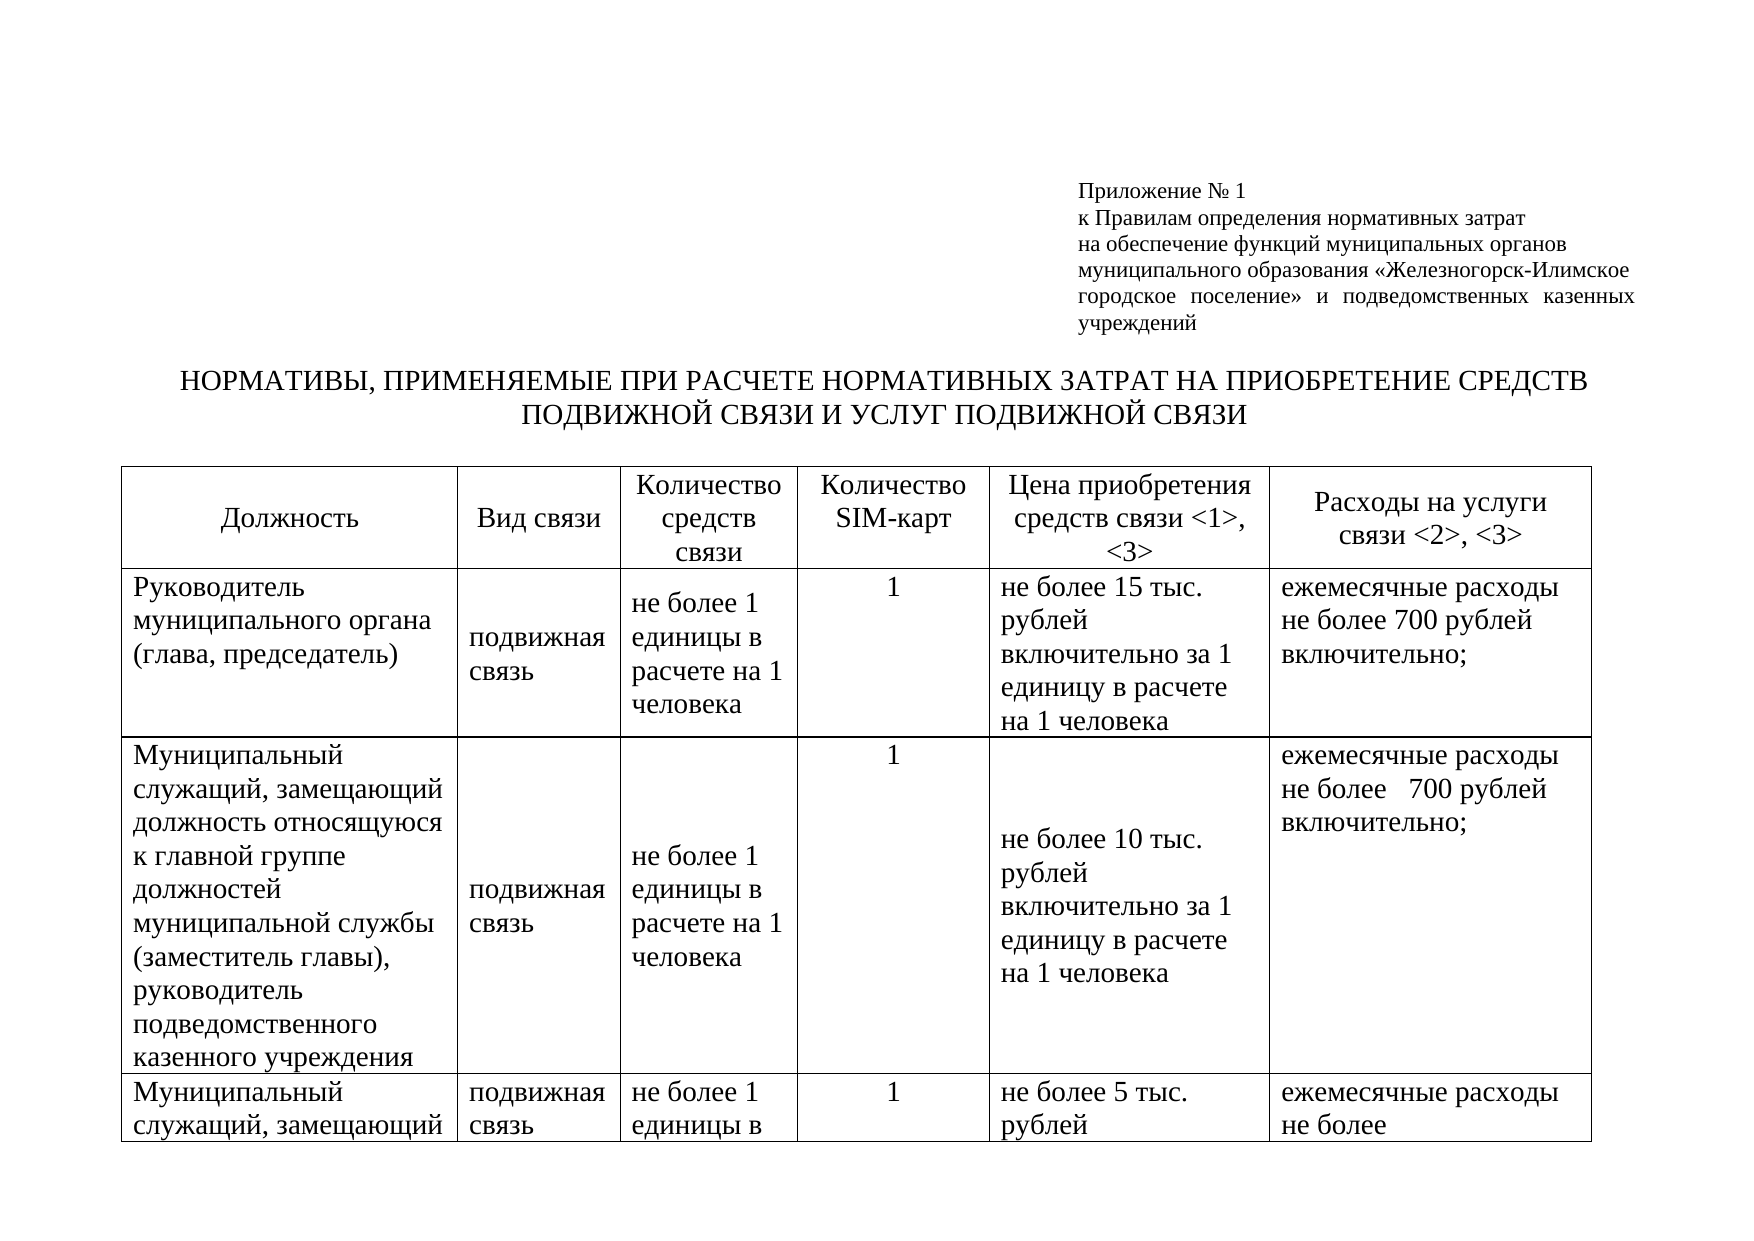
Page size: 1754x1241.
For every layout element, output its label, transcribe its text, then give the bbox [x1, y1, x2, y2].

text муниципального образования «Железногорск-Илимское [1078, 256, 1636, 283]
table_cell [122, 1074, 457, 1141]
table_cell 1 [798, 569, 989, 736]
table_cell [621, 1074, 797, 1141]
table_cell ежемесячные расходы не более 700 рублей включительно; [1270, 738, 1591, 1073]
table_cell 1 [798, 1074, 989, 1141]
table_cell Руководитель муниципального органа (глава, председатель) [122, 569, 457, 736]
table_cell не более 15 тыс. рублей включительно за 1 единицу в расчете на 1 человека [990, 569, 1269, 736]
text городское поселение» и подведомственных казенных учреждений [1078, 283, 1636, 335]
table_header Цена приобретения средств связи <1>, <3> [990, 467, 1269, 568]
text на обеспечение функций муниципальных органов [1078, 230, 1636, 256]
table_header Вид связи [458, 467, 620, 568]
table_cell не более 1 единицы в расчете на 1 человека [621, 738, 797, 1073]
text НОРМАТИВЫ, ПРИМЕНЯЕМЫЕ ПРИ РАСЧЕТЕ НОРМАТИВНЫХ ЗАТРАТ НА ПРИОБРЕТЕНИЕ СРЕДСТВ ПОДВИЖНОЙ СВЯЗИ И УСЛУГ ПОДВИЖНОЙ СВЯЗИ [133, 363, 1636, 430]
table_cell Муниципальный служащий, замещающий должность относящуюся к главной группе должностей муниципальной службы (заместитель главы), руководитель подведомственного казенного учреждения [122, 738, 457, 1073]
table_header Количество средств связи [621, 467, 797, 568]
text Приложение № 1 [1078, 177, 1636, 203]
text к Правилам определения нормативных затрат [1078, 203, 1636, 230]
table_cell подвижная связь [458, 1074, 620, 1141]
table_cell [990, 1074, 1269, 1141]
table_header Расходы на услуги связи <2>, <3> [1270, 467, 1591, 568]
table_cell 1 [798, 738, 989, 1073]
table_header Количество SIM-карт [798, 467, 989, 568]
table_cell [1270, 1074, 1591, 1141]
table_cell ежемесячные расходы не более 700 рублей включительно; [1270, 569, 1591, 736]
table_cell не более 10 тыс. рублей включительно за 1 единицу в расчете на 1 человека [990, 738, 1269, 1073]
table_cell подвижная связь [458, 738, 620, 1073]
table_cell не более 1 единицы в расчете на 1 человека [621, 569, 797, 736]
table_header Должность [122, 467, 457, 568]
table_cell подвижная связь [458, 569, 620, 736]
